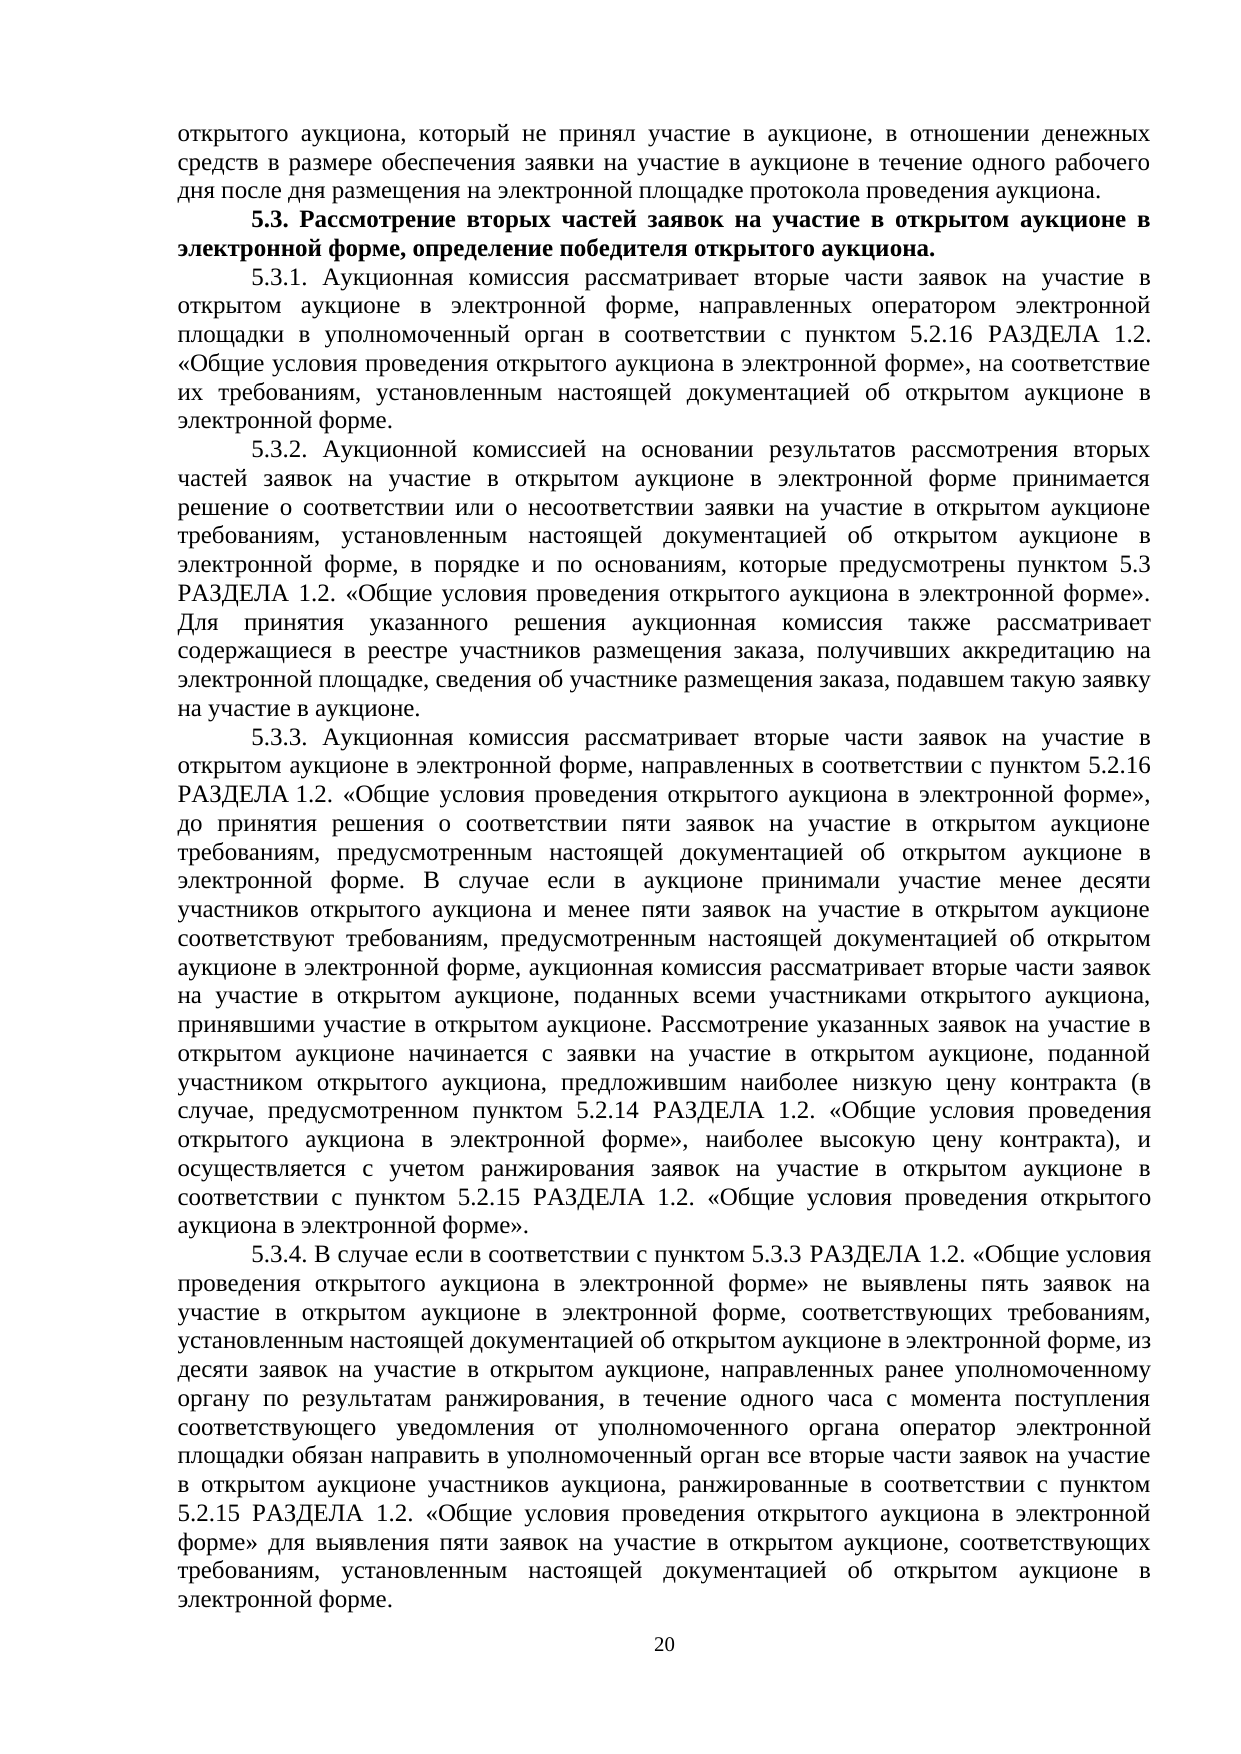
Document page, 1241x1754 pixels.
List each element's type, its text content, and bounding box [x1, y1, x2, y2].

text 5.3.3. Аукционная комиссия рассматривает вторые части заявок на участие в открытом аукционе в электронной форме, направленных в соответствии с пунктом 5.2.16 Раздела 1.2. «Общие условия проведения открытого аукциона в электронной форме», до принятия решения о соответствии пяти заявок на участие в открытом аукционе требованиям, предусмотренным настоящей документацией об открытом аукционе в электронной форме. В случае если в аукционе принимали участие менее десяти участников открытого аукциона и менее пяти заявок на участие в открытом аукционе соответствуют требованиям, предусмотренным настоящей документацией об открытом аукционе в электронной форме, аукционная комиссия рассматривает вторые части заявок на участие в открытом аукционе, поданных всеми участниками открытого аукциона, принявшими участие в открытом аукционе. Рассмотрение указанных заявок на участие в открытом аукционе начинается с заявки на участие в открытом аукционе, поданной участником открытого аукциона, предложившим наиболее низкую цену контракта (в случае, предусмотренном пунктом 5.2.14 Раздела 1.2. «Общие условия проведения открытого аукциона в электронной форме», наиболее высокую цену контракта), и осуществляется с учетом ранжирования заявок на участие в открытом аукционе в соответствии с пунктом 5.2.15 Раздела 1.2. «Общие условия проведения открытого аукциона в электронной форме». [177, 722, 1152, 1239]
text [177, 118, 1152, 204]
text 5.3. Рассмотрение вторых частей заявок на участие в открытом аукционе в электронной форме, определение победителя открытого аукциона. [177, 204, 1152, 262]
text 5.3.2. Аукционной комиссией на основании результатов рассмотрения вторых частей заявок на участие в открытом аукционе в электронной форме принимается решение о соответствии или о несоответствии заявки на участие в открытом аукционе требованиям, установленным настоящей документацией об открытом аукционе в электронной форме, в порядке и по основаниям, которые предусмотрены пунктом 5.3 Раздела 1.2. «Общие условия проведения открытого аукциона в электронной форме». Для принятия указанного решения аукционная комиссия также рассматривает содержащиеся в реестре участников размещения заказа, получивших аккредитацию на электронной площадке, сведения об участнике размещения заказа, подавшем такую заявку на участие в аукционе. [177, 434, 1152, 722]
text 5.3.4. В случае если в соответствии с пунктом 5.3.3 Раздела 1.2. «Общие условия проведения открытого аукциона в электронной форме» не выявлены пять заявок на участие в открытом аукционе в электронной форме, соответствующих требованиям, установленным настоящей документацией об открытом аукционе в электронной форме, из десяти заявок на участие в открытом аукционе, направленных ранее уполномоченному органу по результатам ранжирования, в течение одного часа с момента поступления соответствующего уведомления от уполномоченного органа оператор электронной площадки обязан направить в уполномоченный орган все вторые части заявок на участие в открытом аукционе участников аукциона, ранжированные в соответствии с пунктом 5.2.15 Раздела 1.2. «Общие условия проведения открытого аукциона в электронной форме» для выявления пяти заявок на участие в открытом аукционе, соответствующих требованиям, установленным настоящей документацией об открытом аукционе в электронной форме. [177, 1239, 1152, 1613]
text 5.3.1. Аукционная комиссия рассматривает вторые части заявок на участие в открытом аукционе в электронной форме, направленных оператором электронной площадки в уполномоченный орган в соответствии с пунктом 5.2.16 Раздела 1.2. «Общие условия проведения открытого аукциона в электронной форме», на соответствие их требованиям, установленным настоящей документацией об открытом аукционе в электронной форме. [177, 262, 1152, 434]
